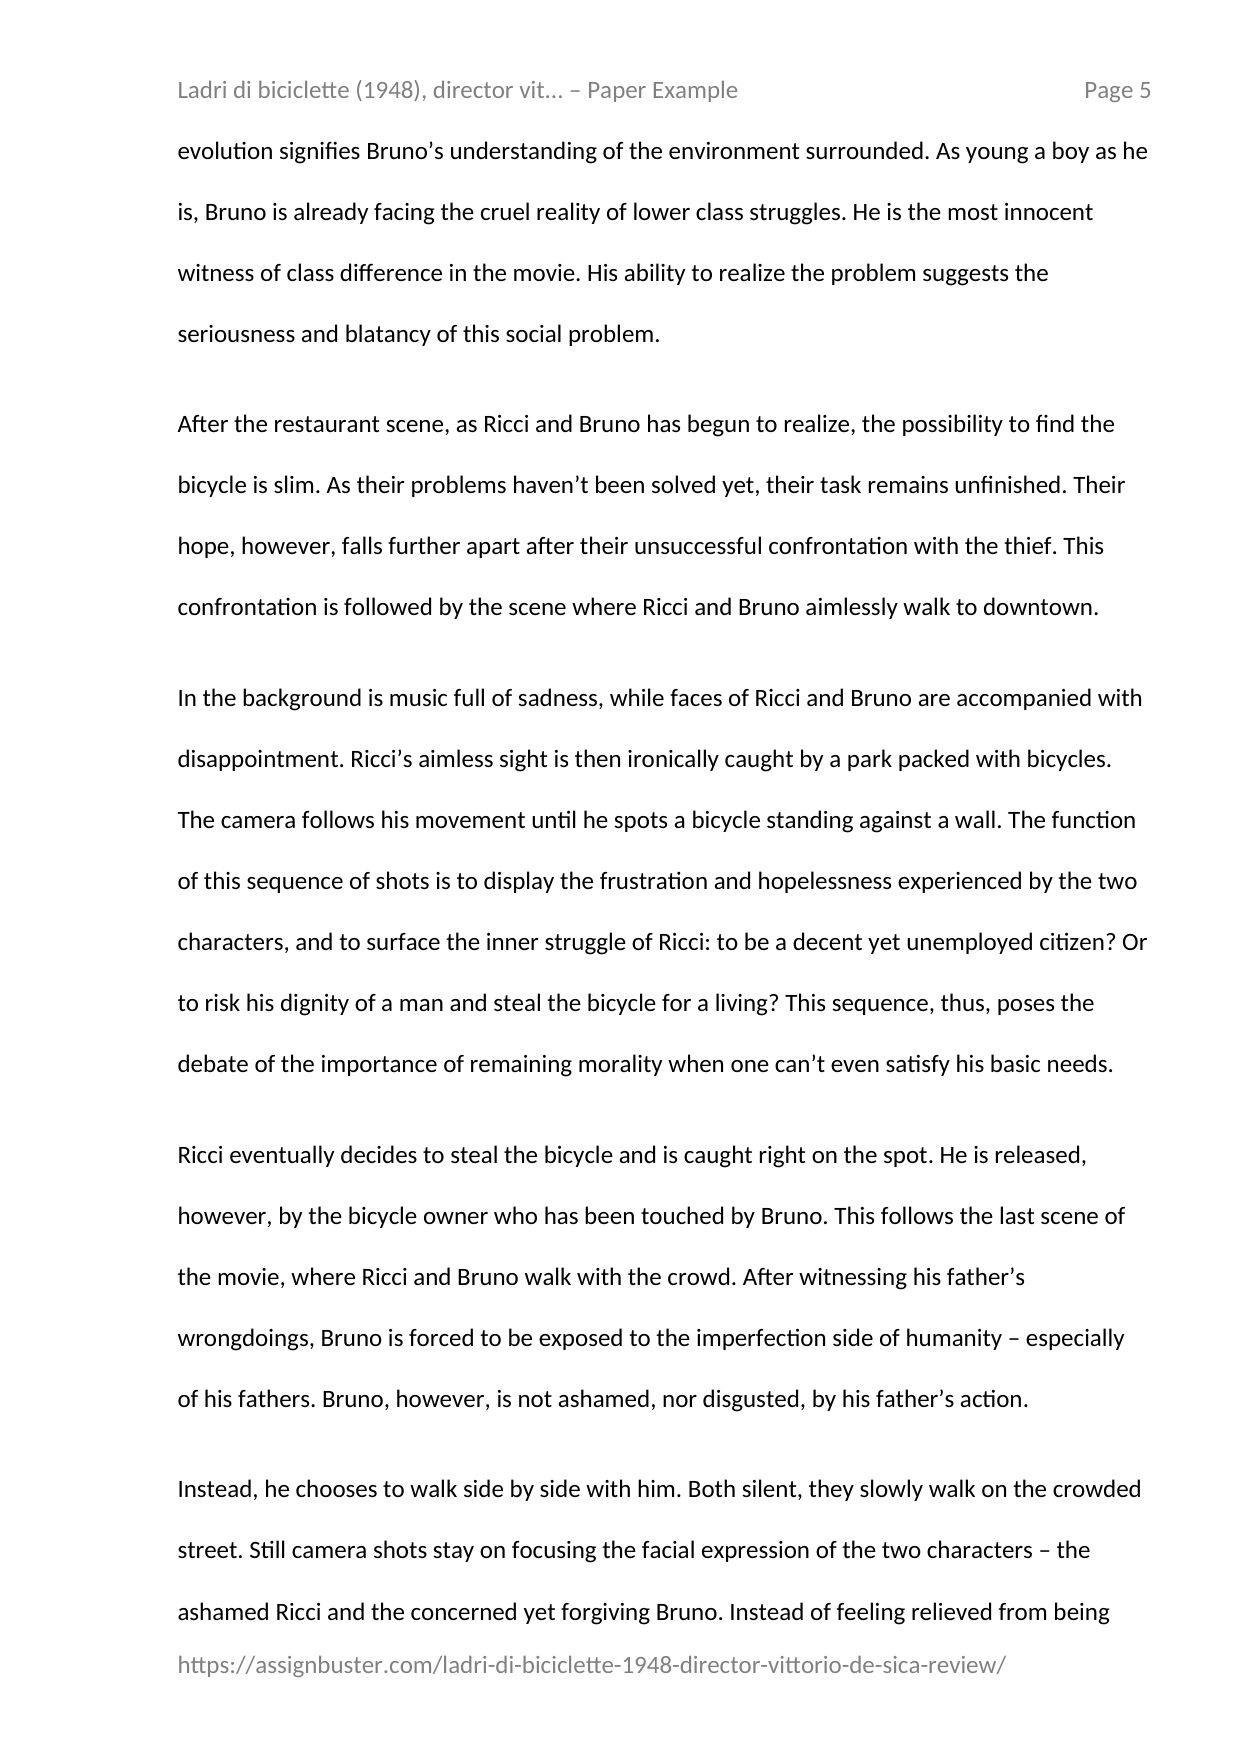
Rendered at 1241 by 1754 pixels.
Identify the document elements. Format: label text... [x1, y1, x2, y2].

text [177, 1473, 1152, 1626]
text After the restaurant scene, as Ricci and Bruno has begun to realize, the possibility to find the bicycle is slim. As their problems haven’t been solved yet, their task remains unfinished. Their hope, however, falls further apart after their unsuccessful confrontation with the thief. This confrontation is followed by the scene where Ricci and Bruno aimlessly walk to downtown. [177, 408, 1152, 622]
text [177, 135, 1152, 348]
text In the background is music full of sadness, while faces of Ricci and Bruno are accompanied with disappointment. Ricci’s aimless sight is then ironically caught by a park packed with bicycles. The camera follows his movement until he spots a bicycle standing against a wall. The function of this sequence of shots is to display the frustration and hopelessness experienced by the two characters, and to surface the inner struggle of Ricci: to be a decent yet unemployed citizen? Or to risk his dignity of a man and steal the bicycle for a living? This sequence, thus, poses the debate of the importance of remaining morality when one can’t even satisfy his basic needs. [177, 682, 1152, 1079]
text Ricci eventually decides to steal the bicycle and is caught right on the spot. He is released, however, by the bicycle owner who has been touched by Bruno. This follows the last scene of the movie, where Ricci and Bruno walk with the crowd. After witnessing his father’s wrongdoings, Bruno is forced to be exposed to the imperfection side of humanity – especially of his fathers. Bruno, however, is not ashamed, nor disgusted, by his father’s action. [177, 1139, 1152, 1413]
